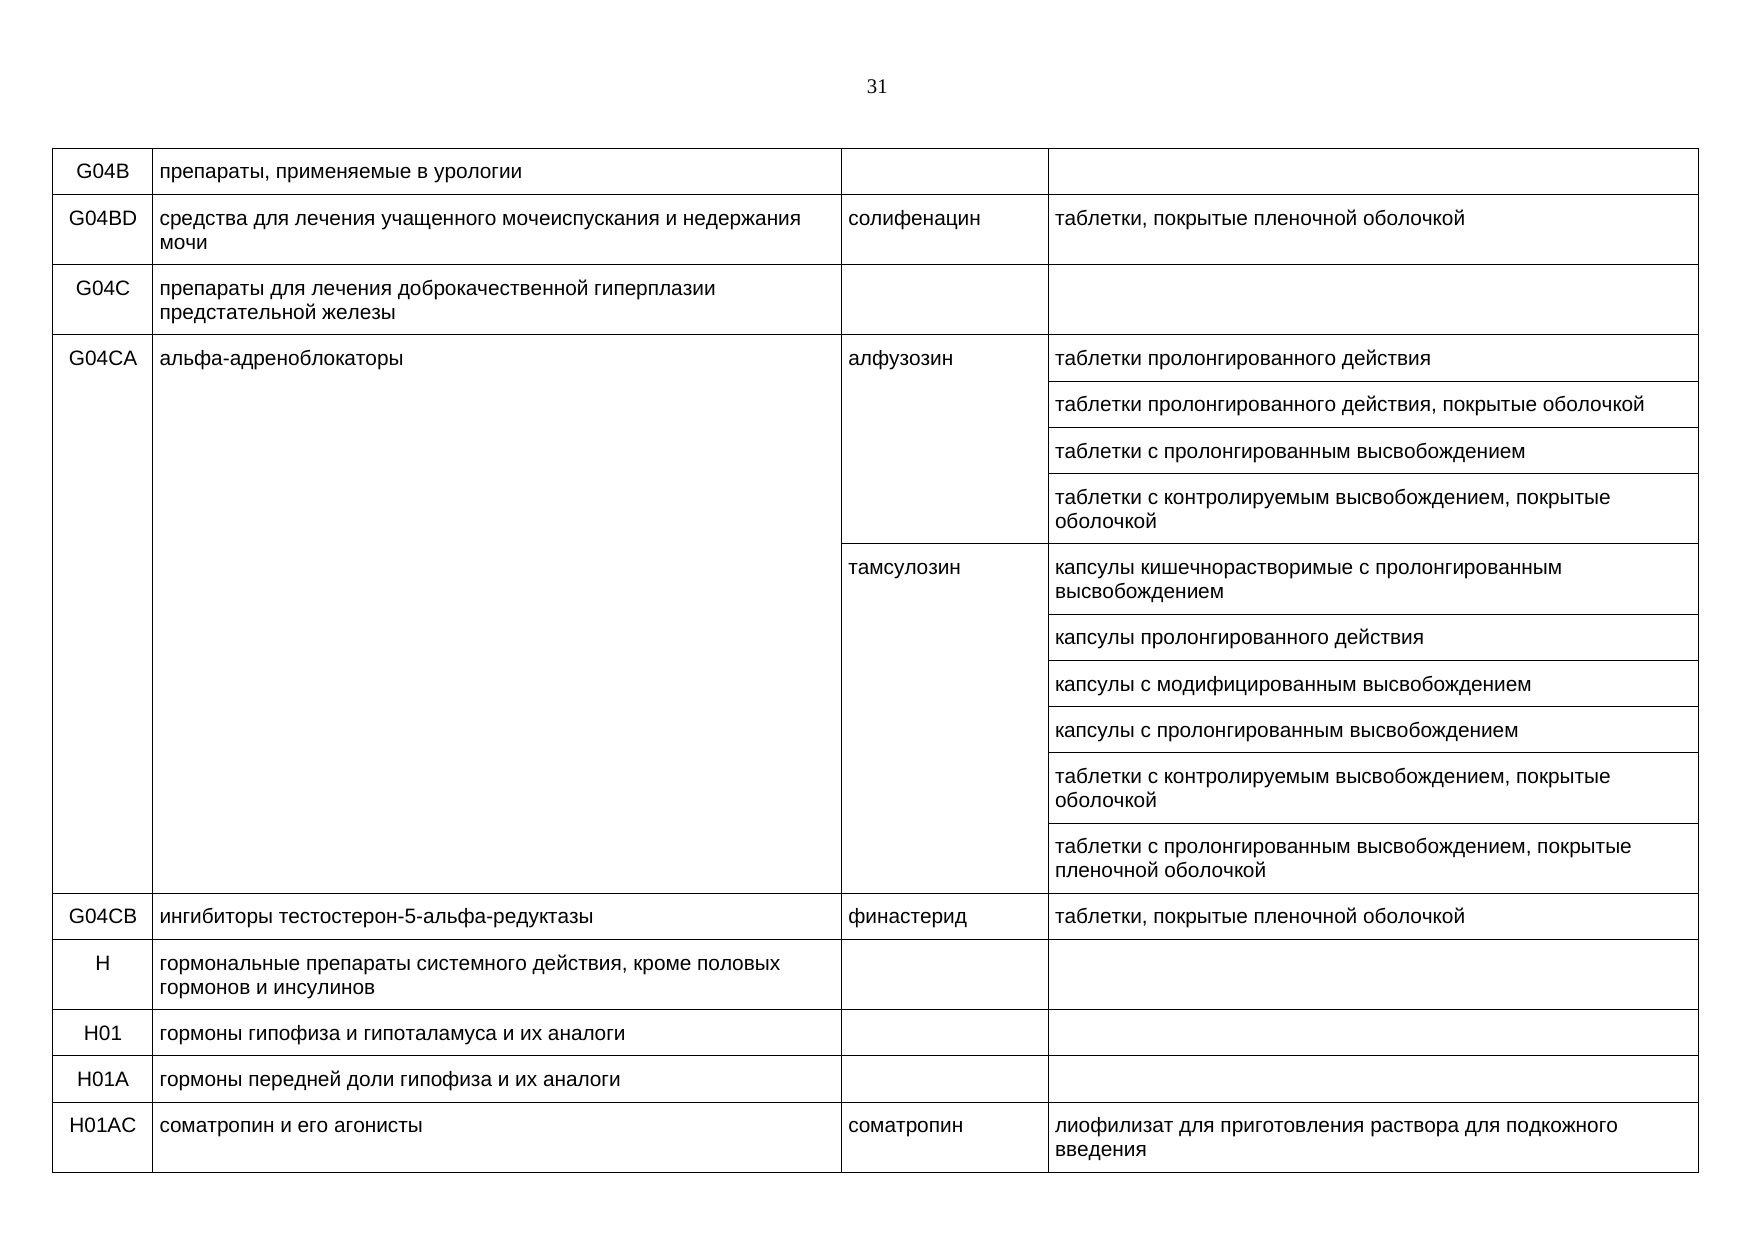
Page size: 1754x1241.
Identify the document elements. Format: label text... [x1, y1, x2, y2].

table_cell [842, 1056, 1048, 1102]
table_cell таблетки пролонгированного действия, покрытые оболочкой [1049, 382, 1698, 427]
table_cell финастерид [842, 894, 1048, 939]
table_cell H01 [53, 1010, 152, 1055]
table_cell [1049, 1010, 1698, 1055]
table_cell таблетки с контролируемым высвобождением, покрытые оболочкой [1049, 753, 1698, 822]
table_cell препараты для лечения доброкачественной гиперплазии предстательной железы [153, 265, 841, 334]
table_cell [1049, 940, 1698, 1009]
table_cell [153, 149, 841, 194]
table_cell [842, 940, 1048, 1009]
table_cell G04B [53, 149, 152, 194]
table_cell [153, 1103, 841, 1172]
table_cell альфа-адреноблокаторы [153, 335, 841, 893]
table_cell H01A [53, 1056, 152, 1102]
table_cell средства для лечения учащенного мочеиспускания и недержания мочи [153, 195, 841, 264]
table_cell H [53, 940, 152, 1009]
table_cell [842, 149, 1048, 194]
table_cell [842, 265, 1048, 334]
table_cell G04CB [53, 894, 152, 939]
table_cell таблетки, покрытые пленочной оболочкой [1049, 894, 1698, 939]
table_cell G04C [53, 265, 152, 334]
table_cell капсулы кишечнорастворимые с пролонгированным высвобождением [1049, 544, 1698, 613]
table_cell G04BD [53, 195, 152, 264]
table_cell ингибиторы тестостерон-5-альфа-редуктазы [153, 894, 841, 939]
table_cell тамсулозин [842, 544, 1048, 893]
table_cell таблетки с пролонгированным высвобождением, покрытые пленочной оболочкой [1049, 824, 1698, 893]
table_cell [842, 1010, 1048, 1055]
table_cell [1049, 265, 1698, 334]
table_cell [1049, 149, 1698, 194]
table_cell солифенацин [842, 195, 1048, 264]
table_cell [1049, 1056, 1698, 1102]
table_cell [1049, 1103, 1698, 1172]
table_cell таблетки пролонгированного действия [1049, 335, 1698, 381]
table_cell таблетки, покрытые пленочной оболочкой [1049, 195, 1698, 264]
table_cell капсулы с пролонгированным высвобождением [1049, 707, 1698, 752]
table_cell гормональные препараты системного действия, кроме половых гормонов и инсулинов [153, 940, 841, 1009]
table_cell гормоны передней доли гипофиза и их аналоги [153, 1056, 841, 1102]
table_cell таблетки с пролонгированным высвобождением [1049, 428, 1698, 473]
table_cell капсулы с модифицированным высвобождением [1049, 661, 1698, 706]
table_cell G04CA [53, 335, 152, 893]
table_cell гормоны гипофиза и гипоталамуса и их аналоги [153, 1010, 841, 1055]
table_cell капсулы пролонгированного действия [1049, 615, 1698, 660]
table_cell таблетки с контролируемым высвобождением, покрытые оболочкой [1049, 474, 1698, 543]
table_cell H01AC [53, 1103, 152, 1172]
table_cell алфузозин [842, 335, 1048, 543]
table_cell соматропин [842, 1103, 1048, 1172]
